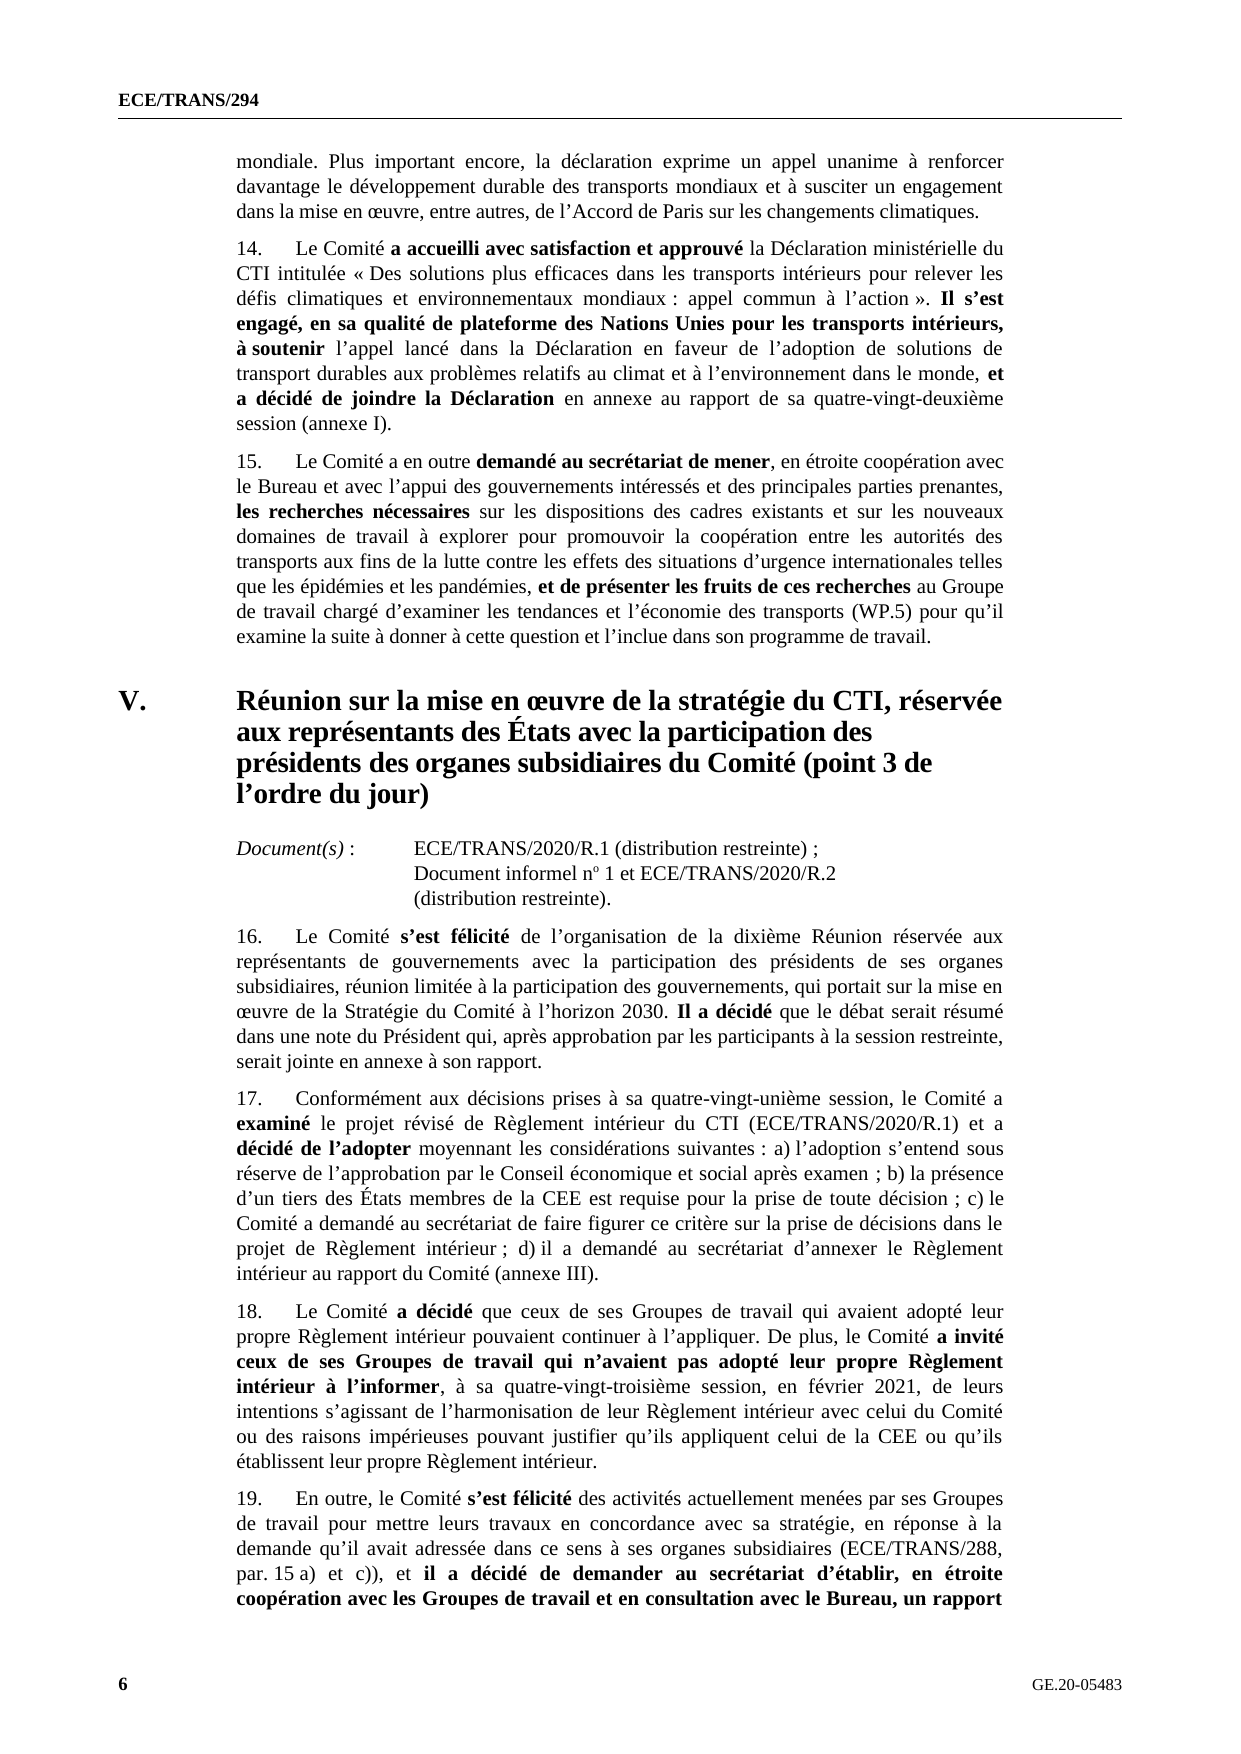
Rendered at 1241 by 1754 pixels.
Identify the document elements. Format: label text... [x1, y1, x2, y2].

text V. Réunion sur la mise en œuvre de la stratégie du CTI, réservée aux représentants des États avec la participation des présidents des organes subsidiaires du Comité (point 3 de l’ordre du jour) [118, 685, 1004, 810]
text 16. Le Comité s’est félicité de l’organisation de la dixième Réunion réservée aux représentants de gouvernements avec la participation des présidents de ses organes subsidiaires, réunion limitée à la participation des gouvernements, qui portait sur la mise en œuvre de la Stratégie du Comité à l’horizon 2030. Il a décidé que le débat serait résumé dans une note du Président qui, après approbation par les participants à la session restreinte, serait jointe en annexe à son rapport. [236, 923, 1004, 1073]
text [236, 1485, 1004, 1610]
text 15. Le Comité a en outre demandé au secrétariat de mener, en étroite coopération avec le Bureau et avec l’appui des gouvernements intéressés et des principales parties prenantes, les recherches nécessaires sur les dispositions des cadres existants et sur les nouveaux domaines de travail à explorer pour promouvoir la coopération entre les autorités des transports aux fins de la lutte contre les effets des situations d’urgence internationales telles que les épidémies et les pandémies, et de présenter les fruits de ces recherches au Groupe de travail chargé d’examiner les tendances et l’économie des transports (WP.5) pour qu’il examine la suite à donner à cette question et l’inclue dans son programme de travail. [236, 448, 1004, 648]
text 18. Le Comité a décidé que ceux de ses Groupes de travail qui avaient adopté leur propre Règlement intérieur pouvaient continuer à l’appliquer. De plus, le Comité a invité ceux de ses Groupes de travail qui n’avaient pas adopté leur propre Règlement intérieur à l’informer, à sa quatre-vingt-troisième session, en février 2021, de leurs intentions s’agissant de l’harmonisation de leur Règlement intérieur avec celui du Comité ou des raisons impérieuses pouvant justifier qu’ils appliquent celui de la CEE ou qu’ils établissent leur propre Règlement intérieur. [236, 1298, 1004, 1473]
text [236, 148, 1004, 223]
text 14. Le Comité a accueilli avec satisfaction et approuvé la Déclaration ministérielle du CTI intitulée « Des solutions plus efficaces dans les transports intérieurs pour relever les défis climatiques et environnementaux mondiaux : appel commun à l’action ». Il s’est engagé, en sa qualité de plateforme des Nations Unies pour les transports intérieurs, à soutenir l’appel lancé dans la Déclaration en faveur de l’adoption de solutions de transport durables aux problèmes relatifs au climat et à l’environnement dans le monde, et a décidé de joindre la Déclaration en annexe au rapport de sa quatre-vingt-deuxième session (annexe I). [236, 235, 1004, 435]
text 17. Conformément aux décisions prises à sa quatre-vingt-unième session, le Comité a examiné le projet révisé de Règlement intérieur du CTI (ECE/TRANS/2020/R.1) et a décidé de l’adopter moyennant les considérations suivantes : a) l’adoption s’entend sous réserve de l’approbation par le Conseil économique et social après examen ; b) la présence d’un tiers des États membres de la CEE est requise pour la prise de toute décision ; c) le Comité a demandé au secrétariat de faire figurer ce critère sur la prise de décisions dans le projet de Règlement intérieur ; d) il a demandé au secrétariat d’annexer le Règlement intérieur au rapport du Comité (annexe III). [236, 1085, 1004, 1285]
text Document(s) : ECE/TRANS/2020/R.1 (distribution restreinte) ; Document informel no 1 et ECE/TRANS/2020/R.2 (distribution restreinte). [236, 835, 1004, 910]
